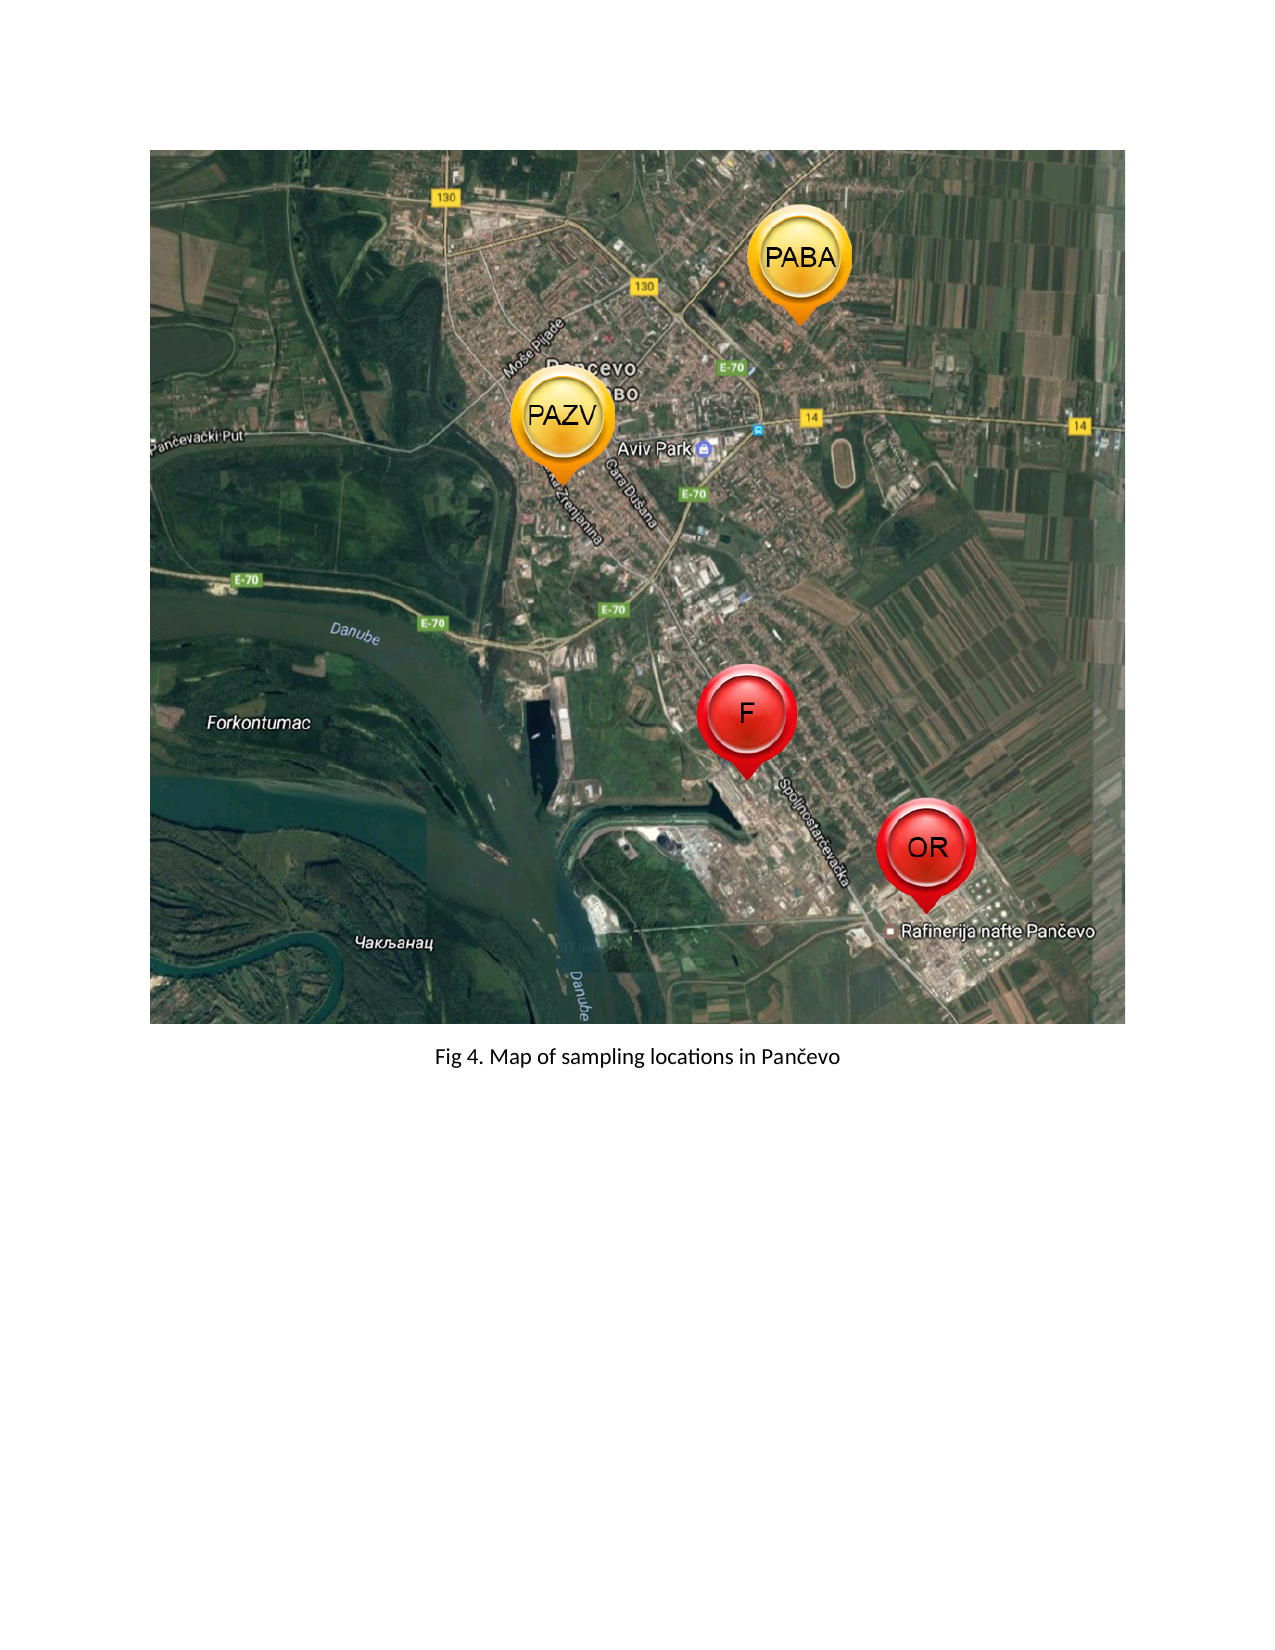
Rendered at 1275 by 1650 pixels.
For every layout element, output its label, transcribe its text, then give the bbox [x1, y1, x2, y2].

picture [150, 150, 1125, 1024]
text Fig 4. Map of sampling locations in Pančevo [150, 1042, 1125, 1070]
